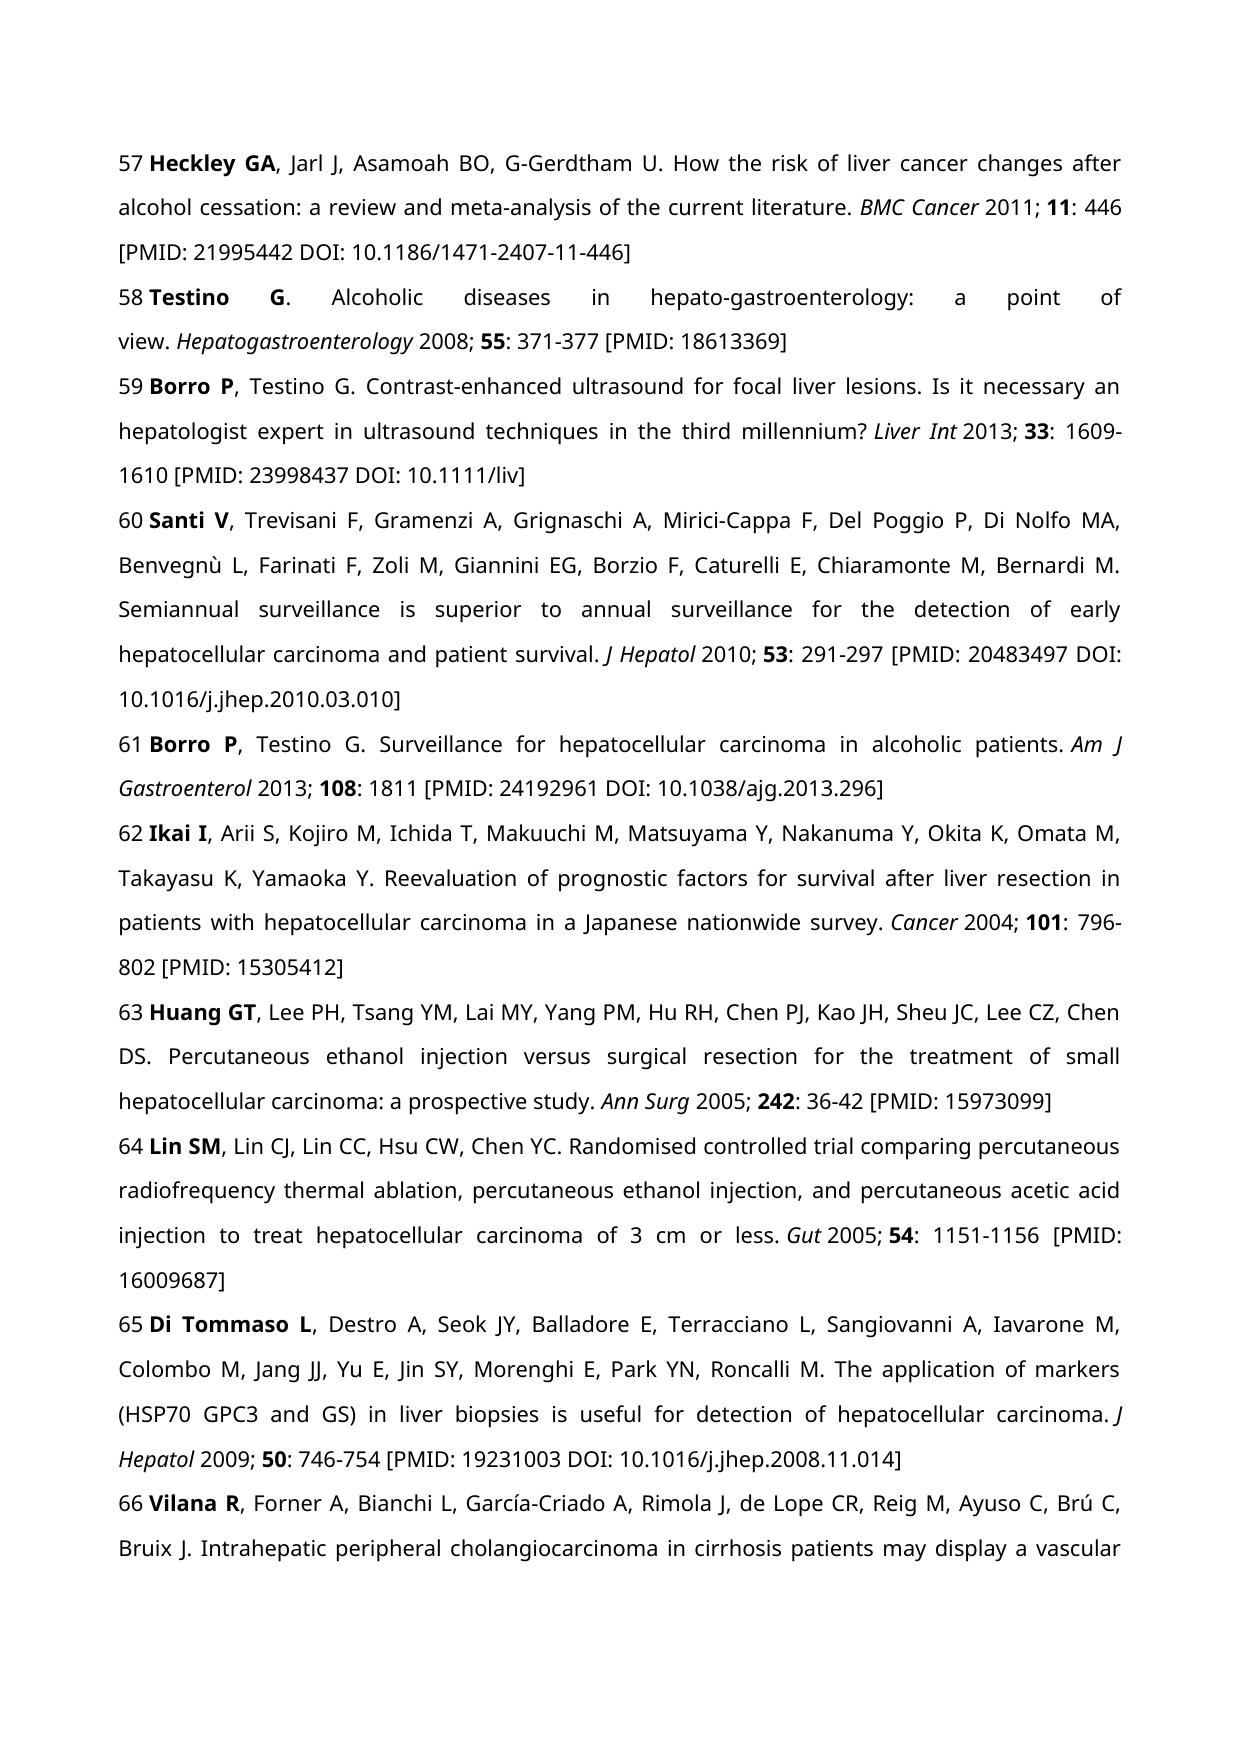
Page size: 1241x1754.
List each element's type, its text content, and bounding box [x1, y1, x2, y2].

text 59 Borro P, Testino G. Contrast-enhanced ultrasound for focal liver lesions. Is it necessary an hepatologist expert in ultrasound techniques in the third millennium? Liver Int 2013; 33: 1609-1610 [PMID: 23998437 DOI: 10.1111/liv] [118, 371, 1122, 490]
text 61 Borro P, Testino G. Surveillance for hepatocellular carcinoma in alcoholic patients. Am J Gastroenterol 2013; 108: 1811 [PMID: 24192961 DOI: 10.1038/ajg.2013.296] [118, 728, 1122, 803]
text 60 Santi V, Trevisani F, Gramenzi A, Grignaschi A, Mirici-Cappa F, Del Poggio P, Di Nolfo MA, Benvegnù L, Farinati F, Zoli M, Giannini EG, Borzio F, Caturelli E, Chiaramonte M, Bernardi M. Semiannual surveillance is superior to annual surveillance for the detection of early hepatocellular carcinoma and patient survival. J Hepatol 2010; 53: 291-297 [PMID: 20483497 DOI: 10.1016/j.jhep.2010.03.010] [118, 505, 1122, 714]
text 62 Ikai I, Arii S, Kojiro M, Ichida T, Makuuchi M, Matsuyama Y, Nakanuma Y, Okita K, Omata M, Takayasu K, Yamaoka Y. Reevaluation of prognostic factors for survival after liver resection in patients with hepatocellular carcinoma in a Japanese nationwide survey. Cancer 2004; 101: 796-802 [PMID: 15305412] [118, 818, 1122, 982]
text 58 Testino G. Alcoholic diseases in hepato-gastroenterology: a point of view. Hepatogastroenterology 2008; 55: 371-377 [PMID: 18613369] [118, 282, 1122, 356]
text 65 Di Tommaso L, Destro A, Seok JY, Balladore E, Terracciano L, Sangiovanni A, Iavarone M, Colombo M, Jang JJ, Yu E, Jin SY, Morenghi E, Park YN, Roncalli M. The application of markers (HSP70 GPC3 and GS) in liver biopsies is useful for detection of hepatocellular carcinoma. J Hepatol 2009; 50: 746-754 [PMID: 19231003 DOI: 10.1016/j.jhep.2008.11.014] [118, 1309, 1122, 1473]
text 57 Heckley GA, Jarl J, Asamoah BO, G-Gerdtham U. How the risk of liver cancer changes after alcohol cessation: a review and meta-analysis of the current literature. BMC Cancer 2011; 11: 446 [PMID: 21995442 DOI: 10.1186/1471-2407-11-446] [118, 148, 1122, 267]
text 64 Lin SM, Lin CJ, Lin CC, Hsu CW, Chen YC. Randomised controlled trial comparing percutaneous radiofrequency thermal ablation, percutaneous ethanol injection, and percutaneous acetic acid injection to treat hepatocellular carcinoma of 3 cm or less. Gut 2005; 54: 1151-1156 [PMID: 16009687] [118, 1131, 1122, 1294]
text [118, 1488, 1122, 1563]
text 63 Huang GT, Lee PH, Tsang YM, Lai MY, Yang PM, Hu RH, Chen PJ, Kao JH, Sheu JC, Lee CZ, Chen DS. Percutaneous ethanol injection versus surgical resection for the treatment of small hepatocellular carcinoma: a prospective study. Ann Surg 2005; 242: 36-42 [PMID: 15973099] [118, 997, 1122, 1116]
